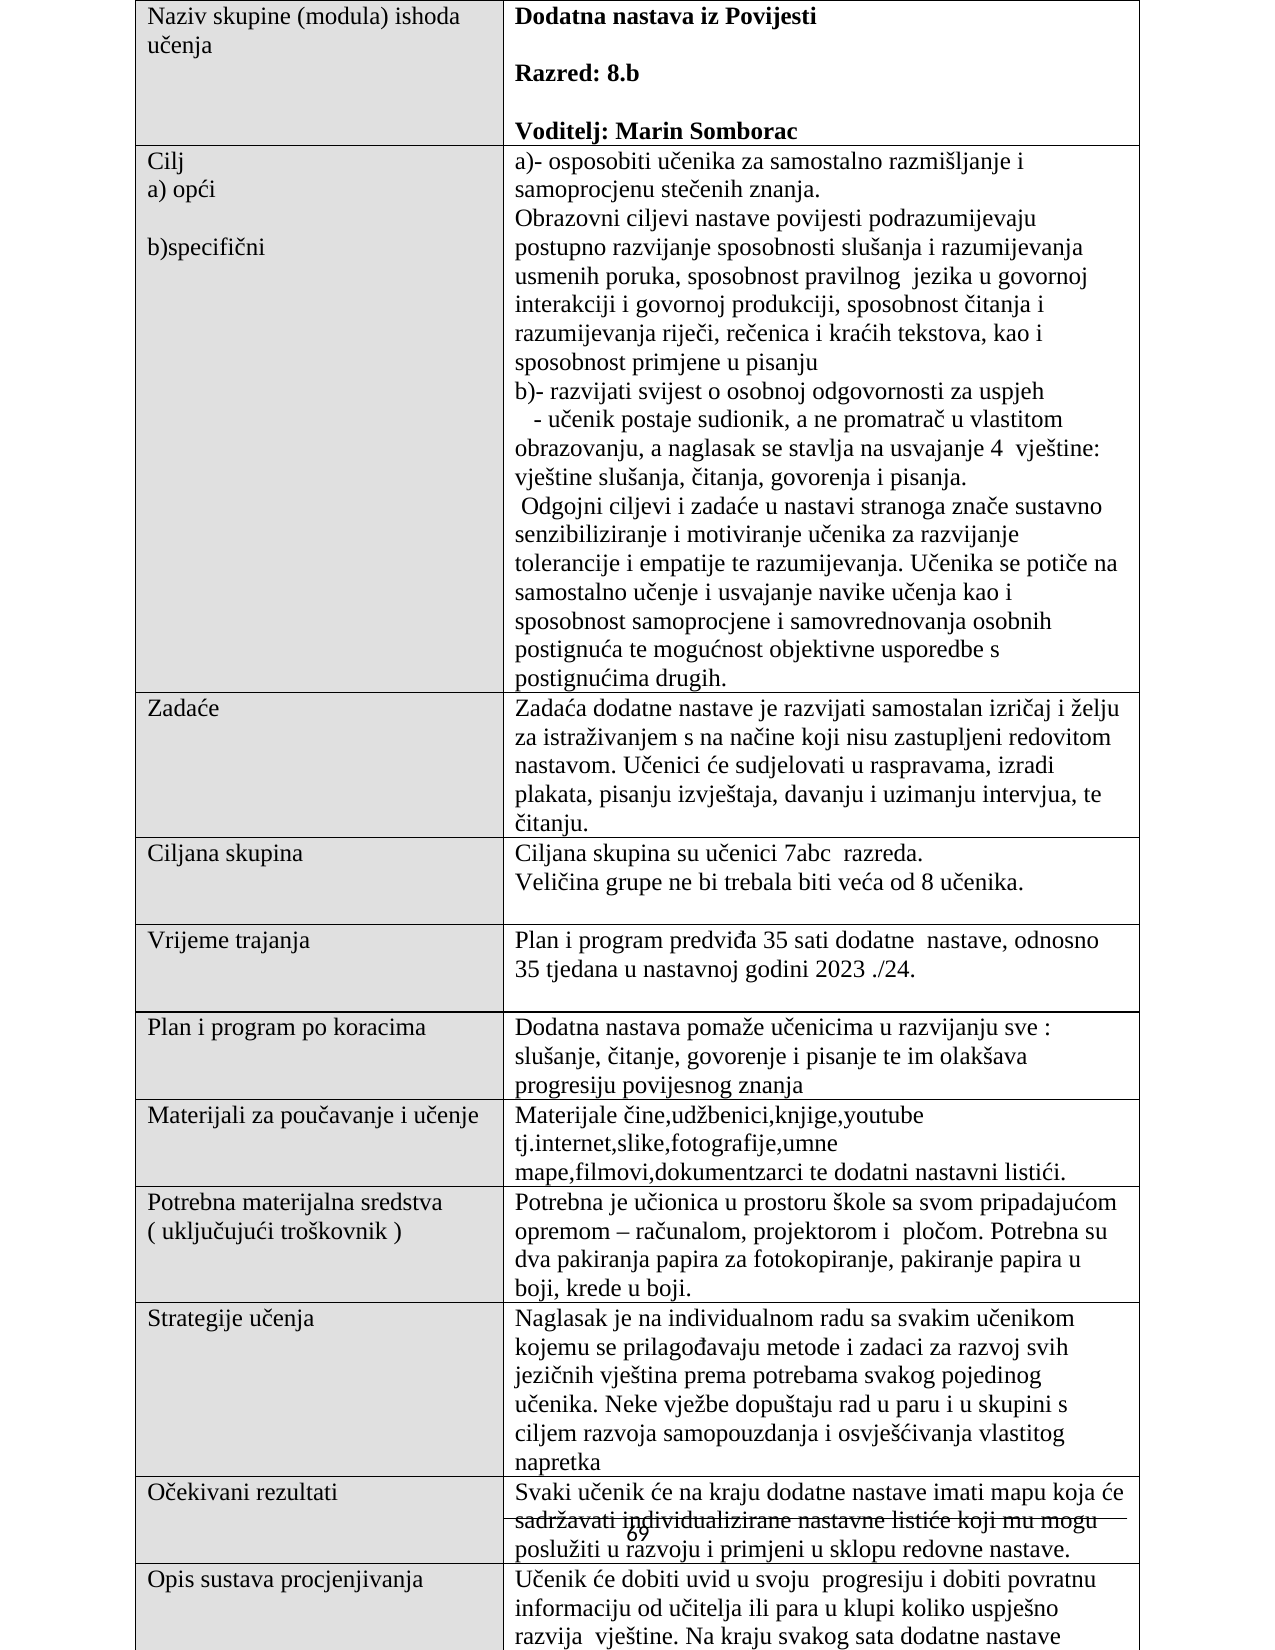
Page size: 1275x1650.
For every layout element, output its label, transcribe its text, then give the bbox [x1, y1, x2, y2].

table_cell Materijale čine,udžbenici,knjige,youtube tj.internet,slike,fotografije,umne mape,filmovi,dokumentzarci te dodatni nastavni listići. [504, 1100, 1139, 1186]
table_cell Materijali za poučavanje i učenje [136, 1100, 503, 1186]
table_cell Cilj a) opći b)specifični [136, 146, 503, 692]
table_header Dodatna nastava iz Povijesti Razred: 8.b Voditelj: Marin Somborac [504, 1, 1139, 145]
table_cell Zadaće [136, 693, 503, 837]
table_cell Potrebna je učionica u prostoru škole sa svom pripadajućom opremom – računalom, projektorom i pločom. Potrebna su dva pakiranja papira za fotokopiranje, pakiranje papira u boji, krede u boji. [504, 1187, 1139, 1302]
table_cell Očekivani rezultati [136, 1477, 503, 1563]
table_cell a)- osposobiti učenika za samostalno razmišljanje i samoprocjenu stečenih znanja. Obrazovni ciljevi nastave povijesti podrazumijevaju postupno razvijanje sposobnosti slušanja i razumijevanja usmenih poruka, sposobnost pravilnog jezika u govornoj interakciji i govornoj produkciji, sposobnost čitanja i razumijevanja riječi, rečenica i kraćih tekstova, kao i sposobnost primjene u pisanju b)- razvijati svijest o osobnoj odgovornosti za uspjeh - učenik postaje sudionik, a ne promatrač u vlastitom obrazovanju, a naglasak se stavlja na usvajanje 4 vještine: vještine slušanja, čitanja, govorenja i pisanja. Odgojni ciljevi i zadaće u nastavi stranoga znače sustavno senzibiliziranje i motiviranje učenika za razvijanje tolerancije i empatije te razumijevanja. Učenika se potiče na samostalno učenje i usvajanje navike učenja kao i sposobnost samoprocjene i samovrednovanja osobnih postignuća te mogućnost objektivne usporedbe s postignućima drugih. [504, 146, 1139, 692]
table_cell Potrebna materijalna sredstva ( uključujući troškovnik ) [136, 1187, 503, 1302]
table_cell Plan i program po koracima [136, 1013, 503, 1099]
table_cell Naglasak je na individualnom radu sa svakim učenikom kojemu se prilagođavaju metode i zadaci za razvoj svih jezičnih vještina prema potrebama svakog pojedinog učenika. Neke vježbe dopuštaju rad u paru i u skupini s ciljem razvoja samopouzdanja i osvješćivanja vlastitog napretka [504, 1303, 1139, 1476]
table_cell Zadaća dodatne nastave je razvijati samostalan izričaj i želju za istraživanjem s na načine koji nisu zastupljeni redovitom nastavom. Učenici će sudjelovati u raspravama, izradi plakata, pisanju izvještaja, davanju i uzimanju intervjua, te čitanju. [504, 693, 1139, 837]
table_cell Vrijeme trajanja [136, 925, 503, 1011]
table_cell Ciljana skupina su učenici 7abc razreda. Veličina grupe ne bi trebala biti veća od 8 učenika. [504, 838, 1139, 924]
table_header Naziv skupine (modula) ishoda učenja [136, 1, 503, 145]
table_cell Dodatna nastava pomaže učenicima u razvijanju sve : slušanje, čitanje, govorenje i pisanje te im olakšava progresiju povijesnog znanja [504, 1013, 1139, 1099]
table_cell Opis sustava procjenjivanja [136, 1564, 503, 1650]
table_cell Strategije učenja [136, 1303, 503, 1476]
table_cell Ciljana skupina [136, 838, 503, 924]
table_cell Plan i program predviđa 35 sati dodatne nastave, odnosno 35 tjedana u nastavnoj godini 2023 ./24. [504, 925, 1139, 1011]
table_cell Svaki učenik će na kraju dodatne nastave imati mapu koja će sadržavati individualizirane nastavne listiće koji mu mogu poslužiti u razvoju i primjeni u sklopu redovne nastave. [504, 1477, 1139, 1563]
table_cell Učenik će dobiti uvid u svoju progresiju i dobiti povratnu informaciju od učitelja ili para u klupi koliko uspješno razvija vještine. Na kraju svakog sata dodatne nastave učenik će u suradnji s učiteljem i prijateljima u razredu dobiti povratnu informaciju u kolikoj je mjeri uspio napredovati u slušanju, čitanju, govorenju i pisanju. [504, 1564, 1139, 1650]
